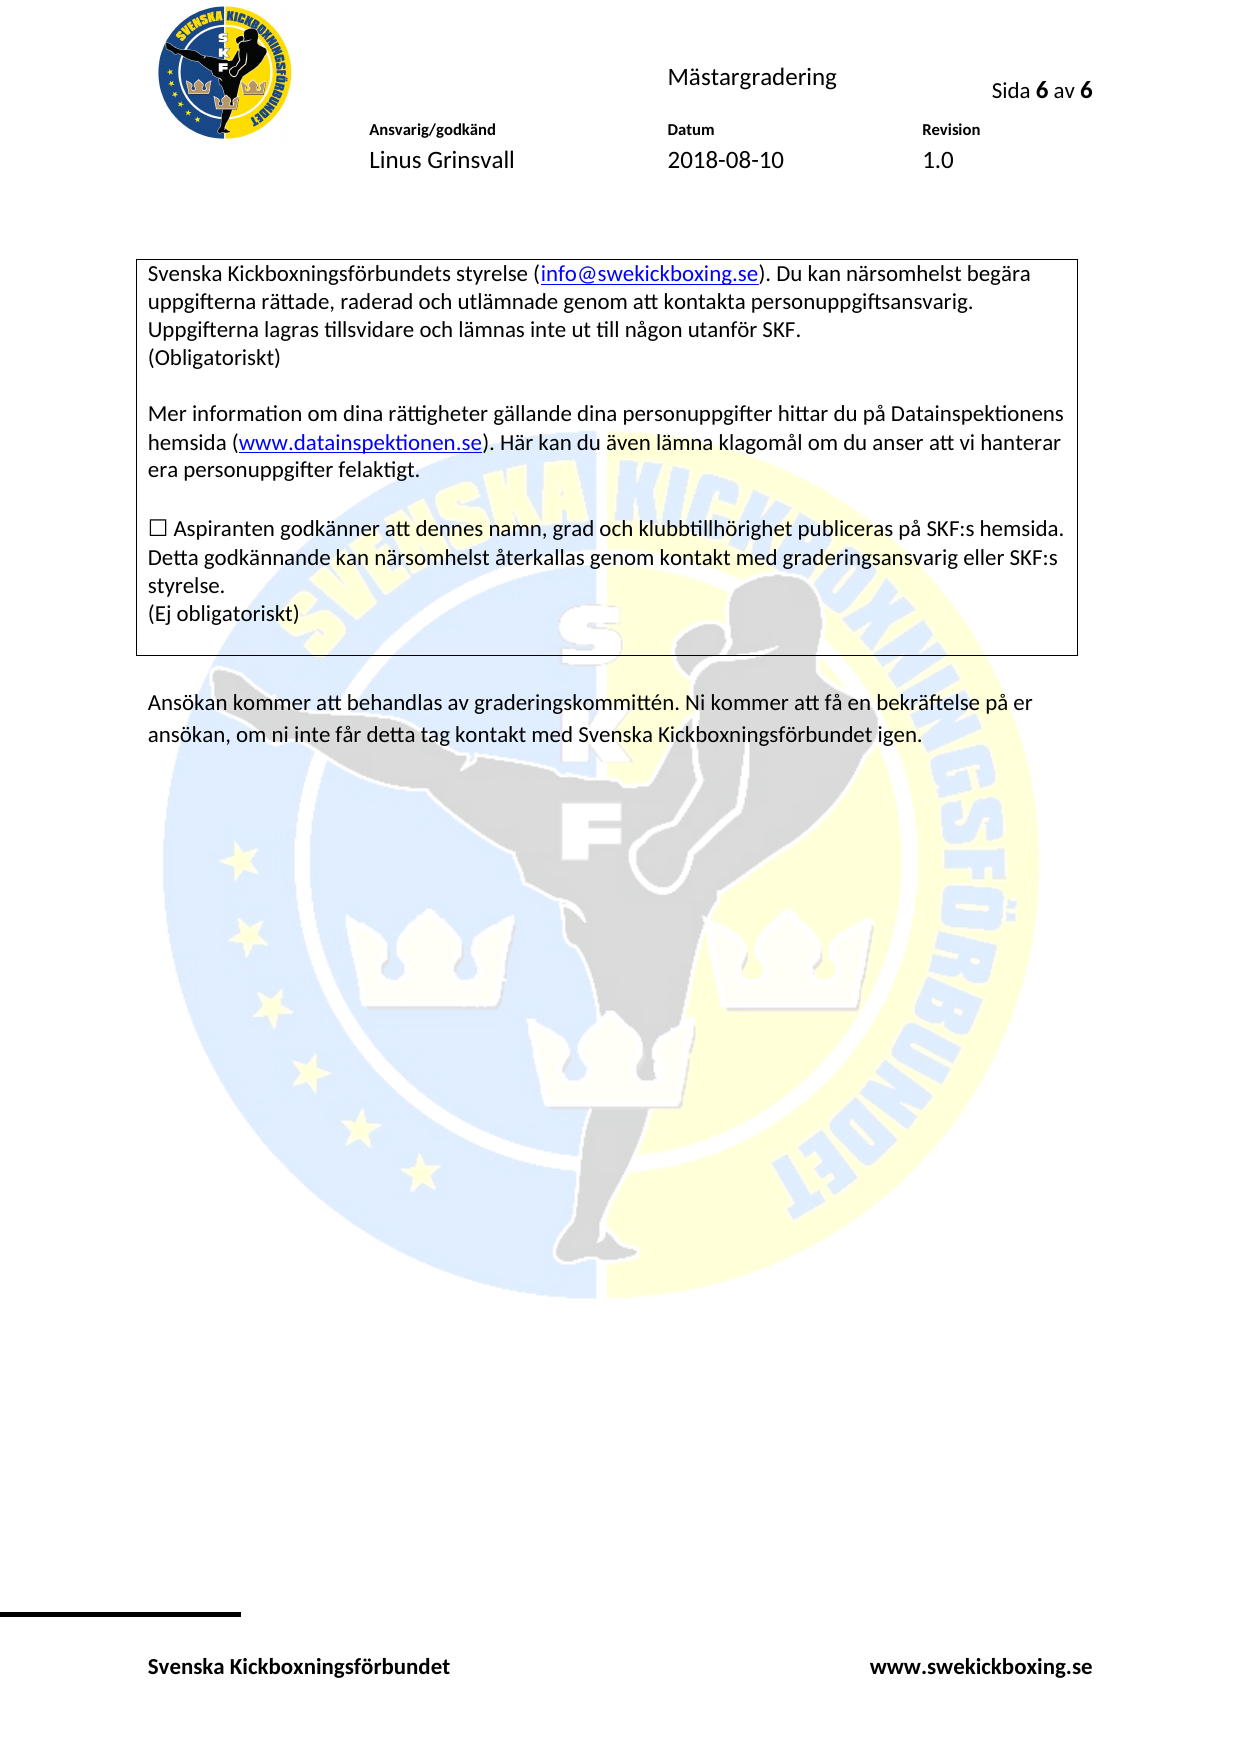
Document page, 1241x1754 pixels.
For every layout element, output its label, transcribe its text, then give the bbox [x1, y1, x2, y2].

text Ansökan kommer att behandlas av graderingskommittén. Ni kommer att få en bekräftelse på er ansökan, om ni inte får detta tag kontakt med Svenska Kickboxningsförbundet igen. [148, 656, 1093, 748]
picture [156, 3, 299, 145]
